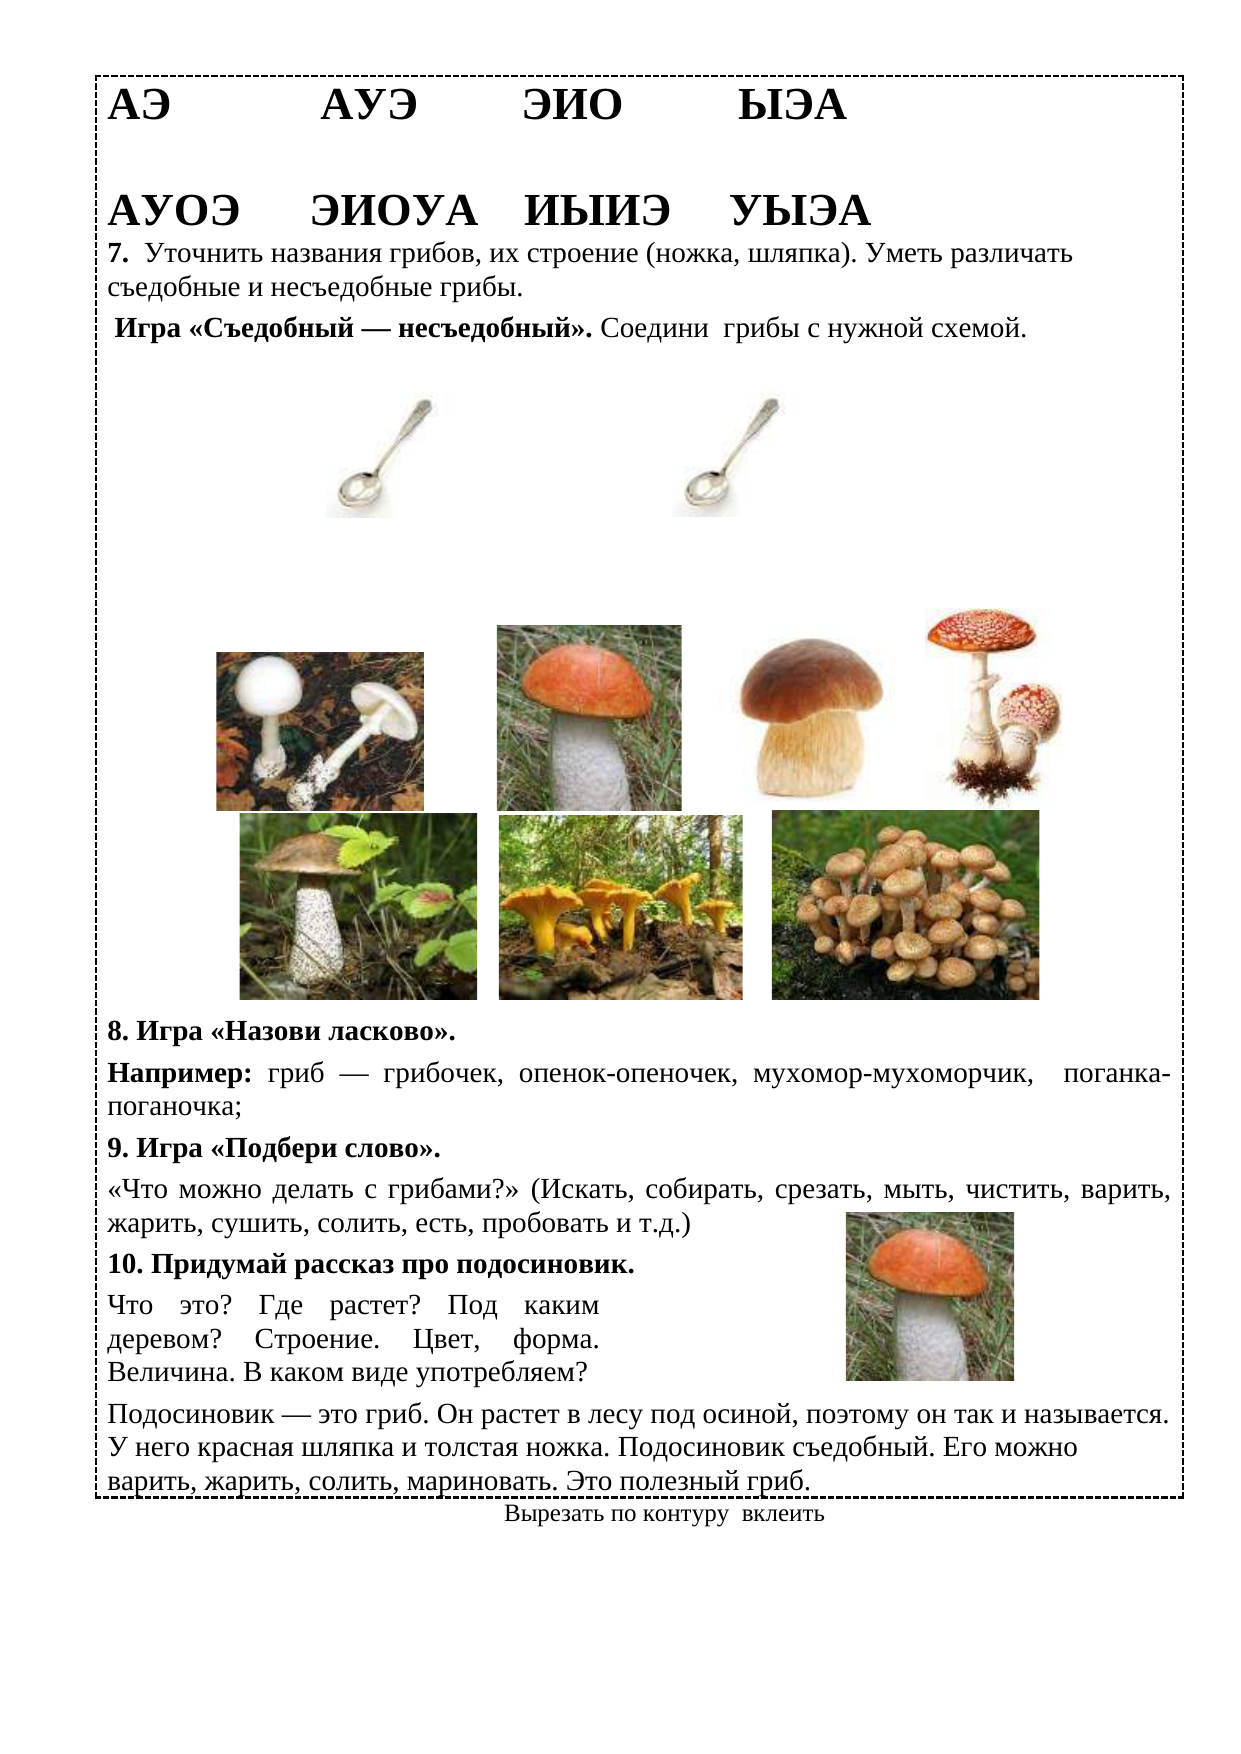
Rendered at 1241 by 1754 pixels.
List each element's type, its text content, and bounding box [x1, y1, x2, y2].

picture [239, 813, 478, 1000]
picture [496, 625, 682, 811]
picture [845, 1212, 1015, 1381]
picture [325, 392, 451, 518]
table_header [96, 75, 1183, 1496]
text Вырезать по контуру вклеить [177, 1498, 1152, 1527]
picture [498, 815, 743, 1000]
picture [718, 608, 1063, 1000]
picture [216, 652, 424, 811]
